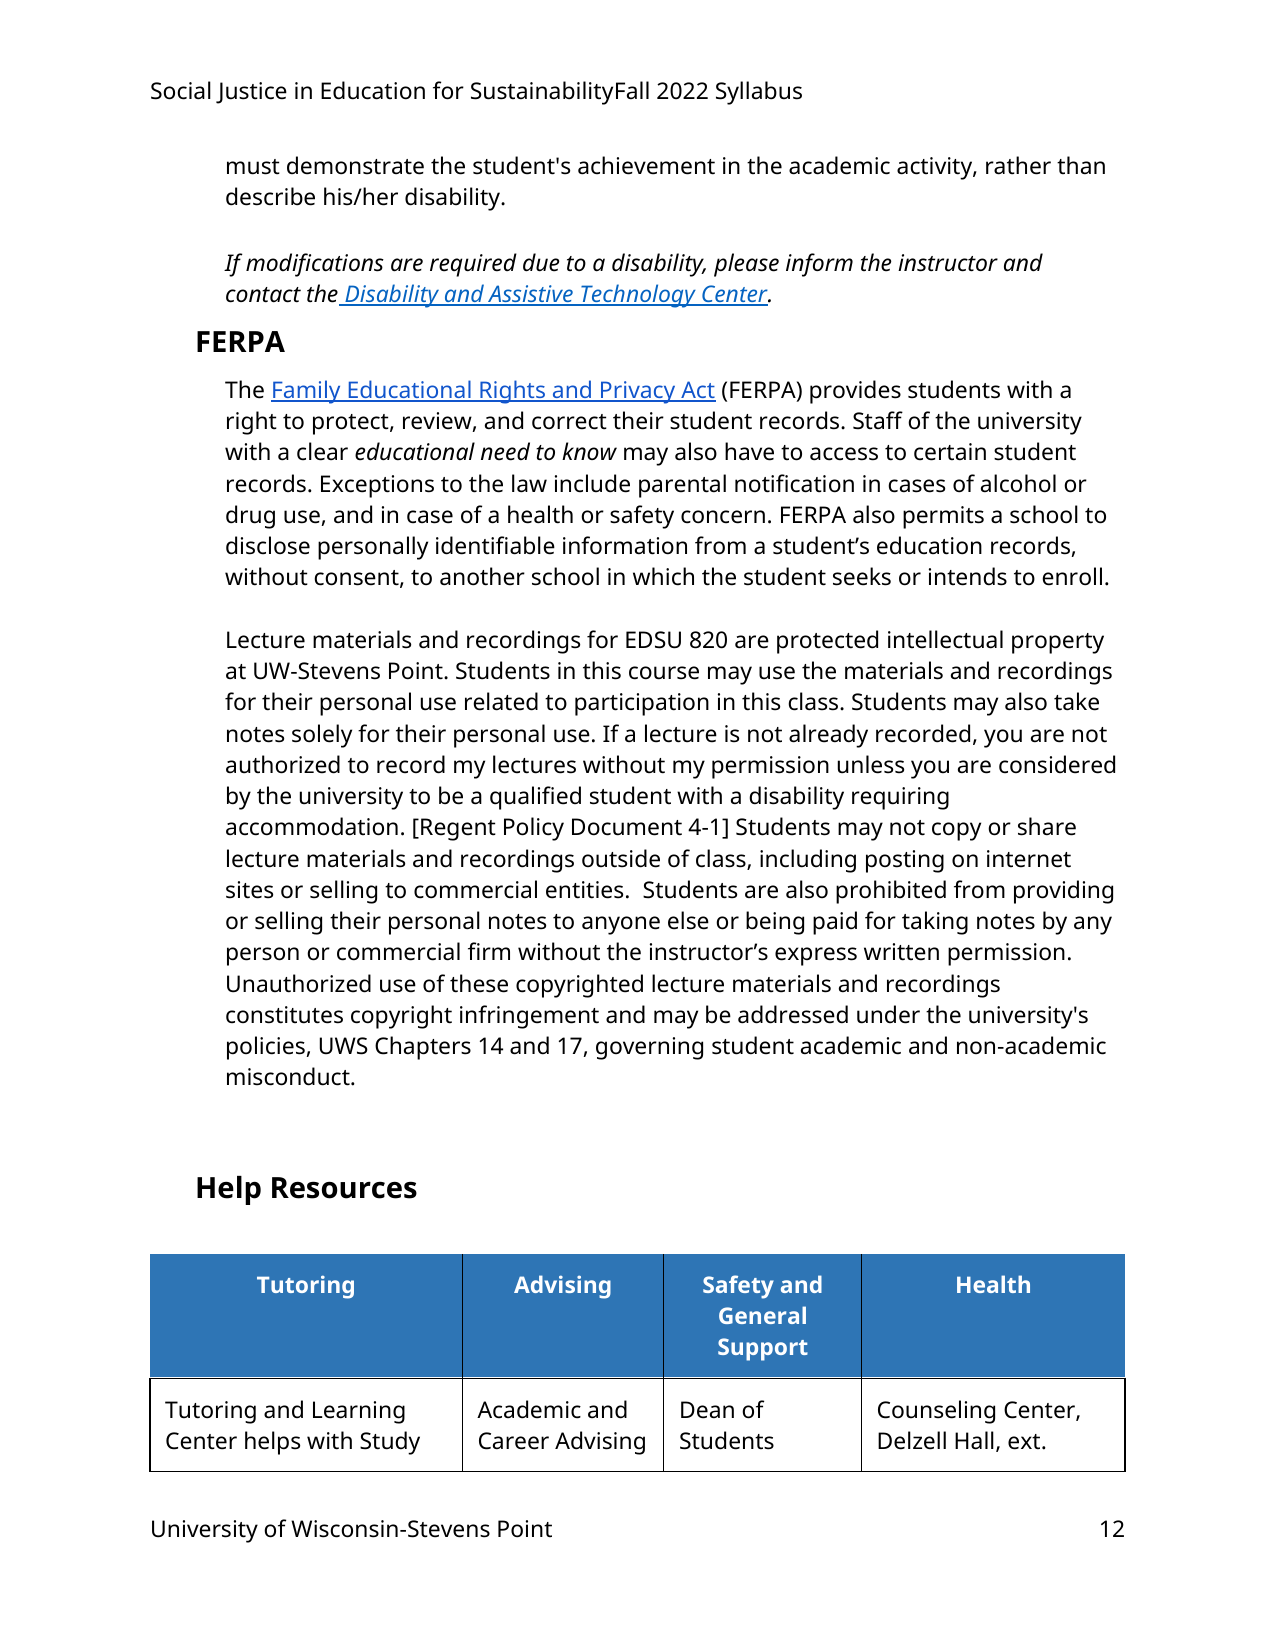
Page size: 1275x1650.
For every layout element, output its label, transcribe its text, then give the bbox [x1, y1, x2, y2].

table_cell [664, 1379, 861, 1471]
text The Family Educational Rights and Privacy Act (FERPA) provides students with a right to protect, review, and correct their student records. Staff of the university with a clear educational need to know may also have to access to certain student records. Exceptions to the law include parental notification in cases of alcohol or drug use, and in case of a health or safety concern. FERPA also permits a school to disclose personally identifiable information from a student’s education records, without consent, to another school in which the student seeks or intends to enroll. [225, 374, 1125, 592]
subtitle FERPA [195, 322, 1125, 361]
table_header Advising [463, 1254, 663, 1377]
table_header Tutoring [150, 1254, 462, 1377]
table_header Safety and General Support [664, 1254, 861, 1377]
text Lecture materials and recordings for EDSU 820 are protected intellectual property at UW-Stevens Point. Students in this course may use the materials and recordings for their personal use related to participation in this class. Students may also take notes solely for their personal use. If a lecture is not already recorded, you are not authorized to record my lectures without my permission unless you are considered by the university to be a qualified student with a disability requiring accommodation. [Regent Policy Document 4-1] Students may not copy or share lecture materials and recordings outside of class, including posting on internet sites or selling to commercial entities. Students are also prohibited from providing or selling their personal notes to anyone else or being paid for taking notes by any person or commercial firm without the instructor’s express written permission. Unauthorized use of these copyrighted lecture materials and recordings constitutes copyright infringement and may be addressed under the university's policies, UWS Chapters 14 and 17, governing student academic and non-academic misconduct. [225, 624, 1125, 1092]
subtitle Help Resources [195, 1167, 1125, 1207]
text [225, 150, 1125, 212]
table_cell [463, 1379, 663, 1471]
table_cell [151, 1379, 462, 1471]
text If modifications are required due to a disability, please inform the instructor and contact the Disability and Assistive Technology Center. [225, 247, 1125, 309]
table_header Health [862, 1254, 1125, 1377]
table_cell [862, 1379, 1124, 1471]
